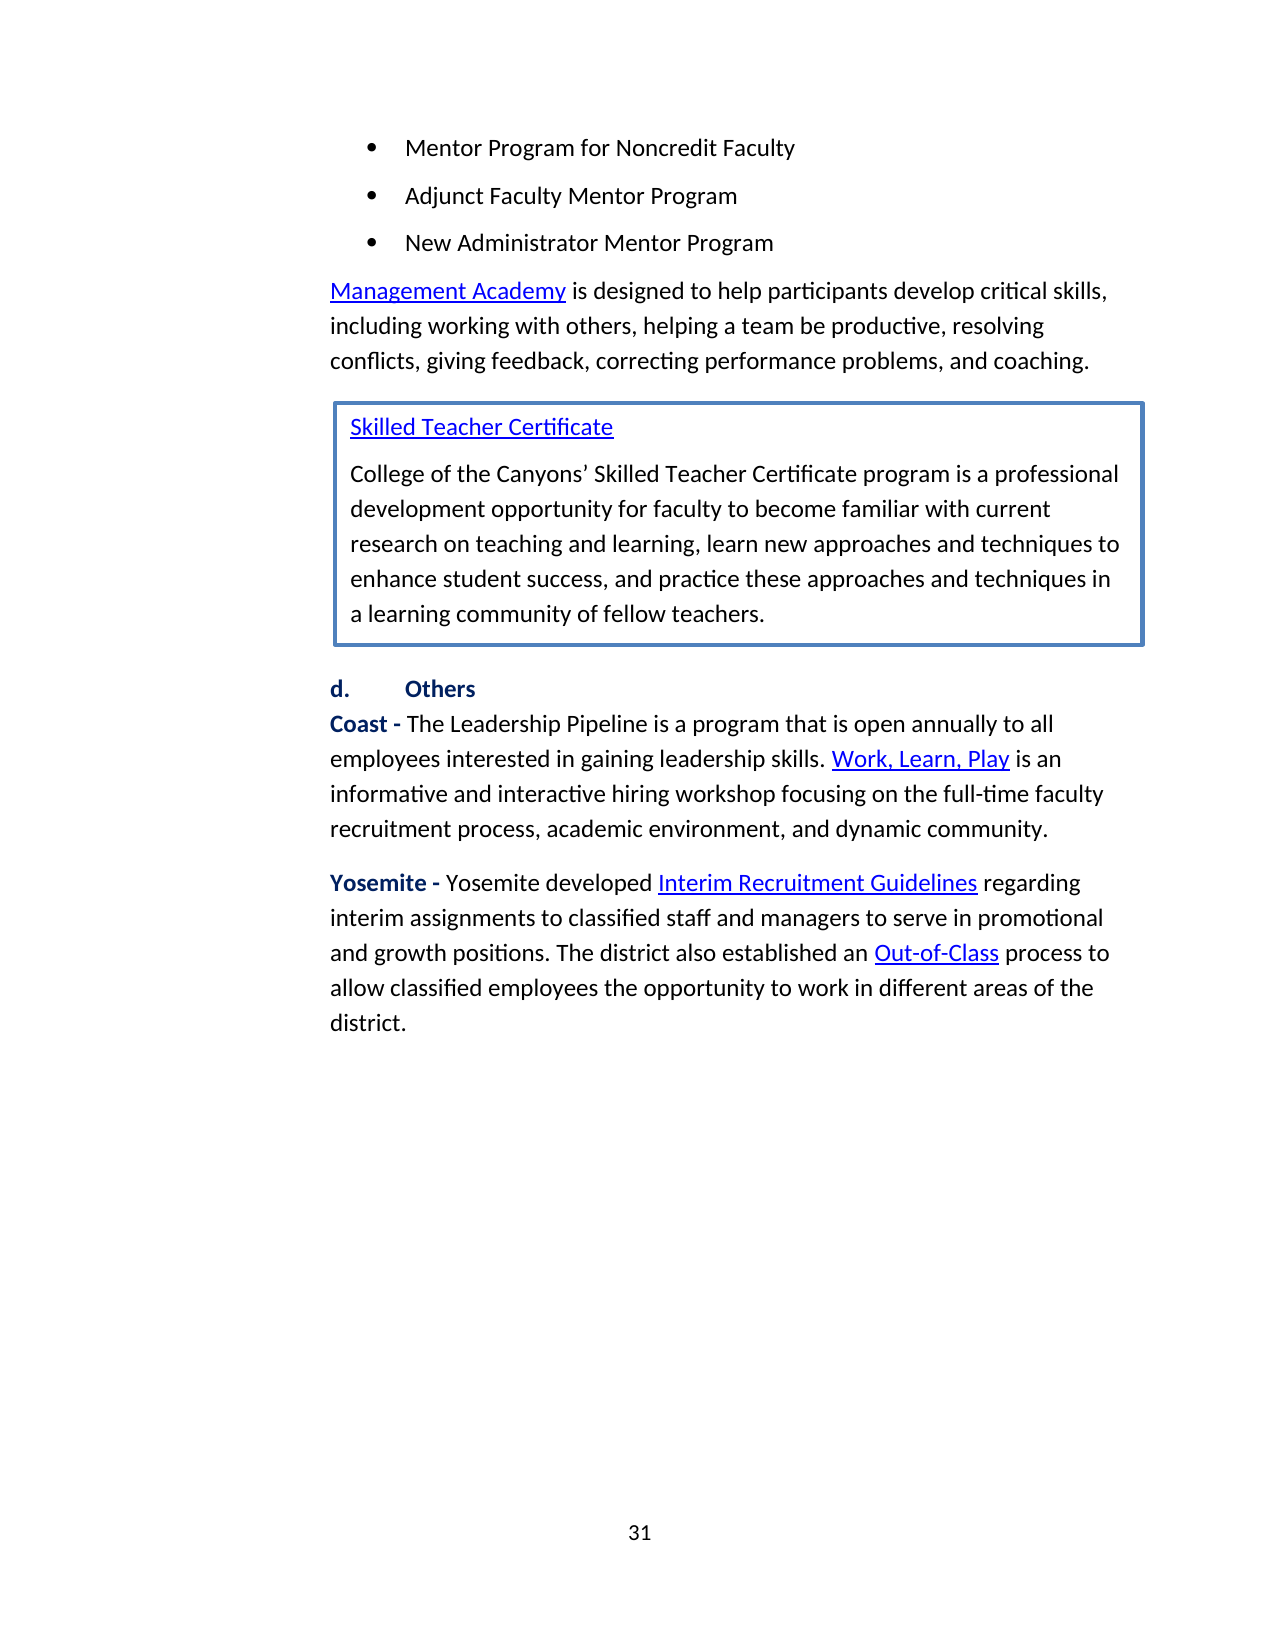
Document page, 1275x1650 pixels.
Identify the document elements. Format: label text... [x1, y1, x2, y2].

list d. Others [330, 673, 1125, 704]
text Management Academy is designed to help participants develop critical skills, including working with others, helping a team be productive, resolving conflicts, giving feedback, correcting performance problems, and coaching. [330, 275, 1125, 376]
text Yosemite - Yosemite developed Interim Recruitment Guidelines regarding interim assignments to classified staff and managers to serve in promotional and growth positions. The district also established an Out-of-Class process to allow classified employees the opportunity to work in different areas of the district. [330, 867, 1125, 1038]
list New Administrator Mentor Program [367, 227, 1125, 258]
list Adjunct Faculty Mentor Program [367, 180, 1125, 211]
list Mentor Program for Noncredit Faculty [367, 132, 1125, 163]
list Coast - The Leadership Pipeline is a program that is open annually to all employees interested in gaining leadership skills. Work, Learn, Play is an informative and interactive hiring workshop focusing on the full-time faculty recruitment process, academic environment, and dynamic community. [330, 708, 1125, 844]
